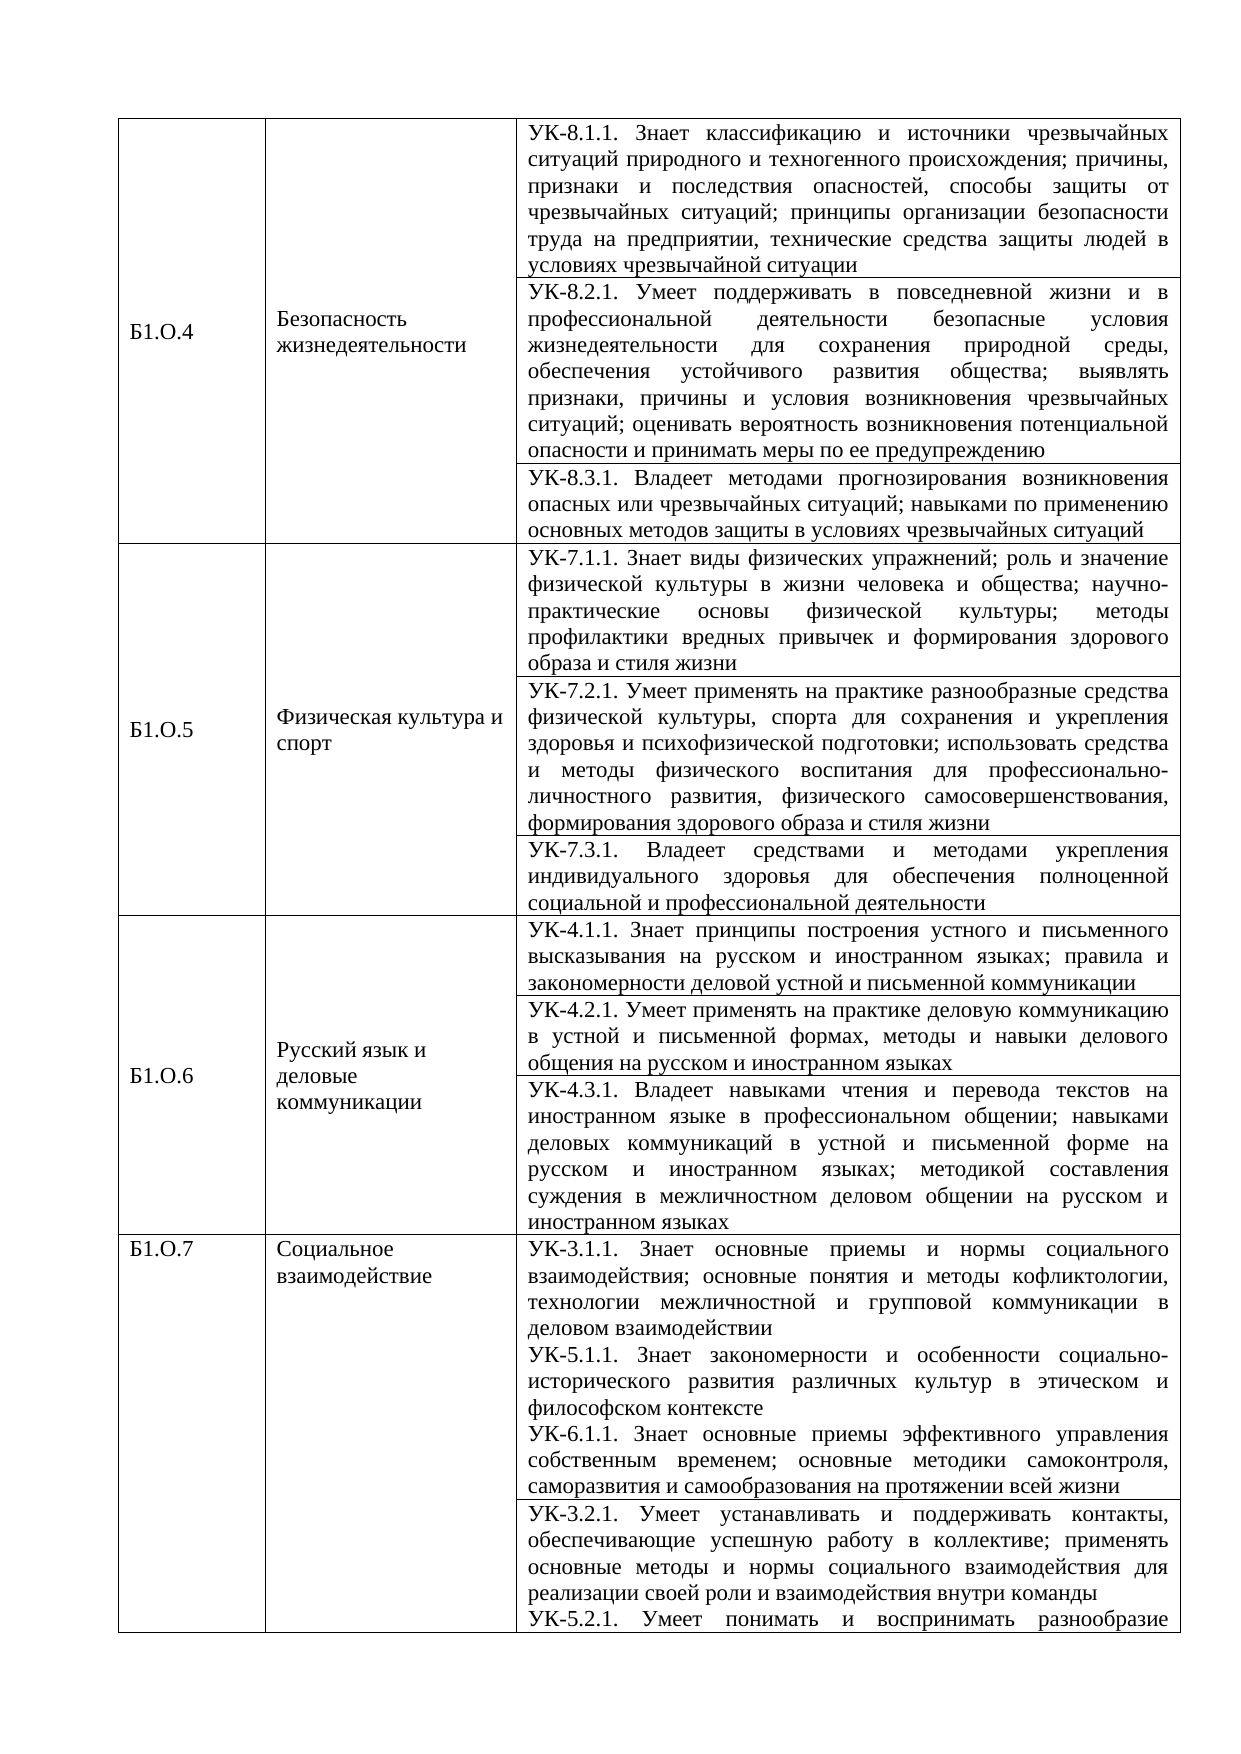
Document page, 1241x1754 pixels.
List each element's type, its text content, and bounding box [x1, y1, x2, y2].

table_cell Б1.О.4 [119, 119, 265, 543]
table_cell УК-8.3.1. Владеет методами прогнозирования возникновения опасных или чрезвычайных ситуаций; навыками по применению основных методов защиты в условиях чрезвычайных ситуаций [517, 464, 1180, 543]
table_cell Безопасность жизнедеятельности [266, 119, 516, 543]
table_cell Б1.О.5 [119, 544, 265, 915]
table_cell УК-7.3.1. Владеет средствами и методами укрепления индивидуального здоровья для обеспечения полноценной социальной и профессиональной деятельности [517, 836, 1180, 915]
table_cell УК-8.1.1. Знает классификацию и источники чрезвычайных ситуаций природного и техногенного происхождения; причины, признаки и последствия опасностей, способы защиты от чрезвычайных ситуаций; принципы организации безопасности труда на предприятии, технические средства защиты людей в условиях чрезвычайной ситуации [517, 119, 1180, 277]
table_cell Физическая культура и спорт [266, 544, 516, 915]
table_cell Социальное взаимодействие [266, 1235, 516, 1632]
table_cell УК-7.1.1. Знает виды физических упражнений; роль и значение физической культуры в жизни человека и общества; научно-практические основы физической культуры; методы профилактики вредных привычек и формирования здорового образа и стиля жизни [517, 544, 1180, 676]
table_cell Русский язык и деловые коммуникации [266, 916, 516, 1234]
table_cell УК-4.2.1. Умеет применять на практике деловую коммуникацию в устной и письменной формах, методы и навыки делового общения на русском и иностранном языках [517, 996, 1180, 1075]
table_cell УК-7.2.1. Умеет применять на практике разнообразные средства физической культуры, спорта для сохранения и укрепления здоровья и психофизической подготовки; использовать средства и методы физического воспитания для профессионально-личностного развития, физического самосовершенствования, формирования здорового образа и стиля жизни [517, 677, 1180, 835]
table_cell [517, 1500, 1180, 1632]
table_cell УК-4.1.1. Знает принципы построения устного и письменного высказывания на русском и иностранном языках; правила и закономерности деловой устной и письменной коммуникации [517, 916, 1180, 995]
table_cell УК-3.1.1. Знает основные приемы и нормы социального взаимодействия; основные понятия и методы кофликтологии, технологии межличностной и групповой коммуникации в деловом взаимодействии УК-5.1.1. Знает закономерности и особенности социально-исторического развития различных культур в этическом и философском контексте УК-6.1.1. Знает основные приемы эффективного управления собственным временем; основные методики самоконтроля, саморазвития и самообразования на протяжении всей жизни [517, 1235, 1180, 1499]
table_cell УК-4.3.1. Владеет навыками чтения и перевода текстов на иностранном языке в профессиональном общении; навыками деловых коммуникаций в устной и письменной форме на русском и иностранном языках; методикой составления суждения в межличностном деловом общении на русском и иностранном языках [517, 1076, 1180, 1234]
table_cell Б1.О.7 [119, 1235, 265, 1632]
table_cell УК-8.2.1. Умеет поддерживать в повседневной жизни и в профессиональной деятельности безопасные условия жизнедеятельности для сохранения природной среды, обеспечения устойчивого развития общества; выявлять признаки, причины и условия возникновения чрезвычайных ситуаций; оценивать вероятность возникновения потенциальной опасности и принимать меры по ее предупреждению [517, 278, 1180, 463]
table_cell Б1.О.6 [119, 916, 265, 1234]
